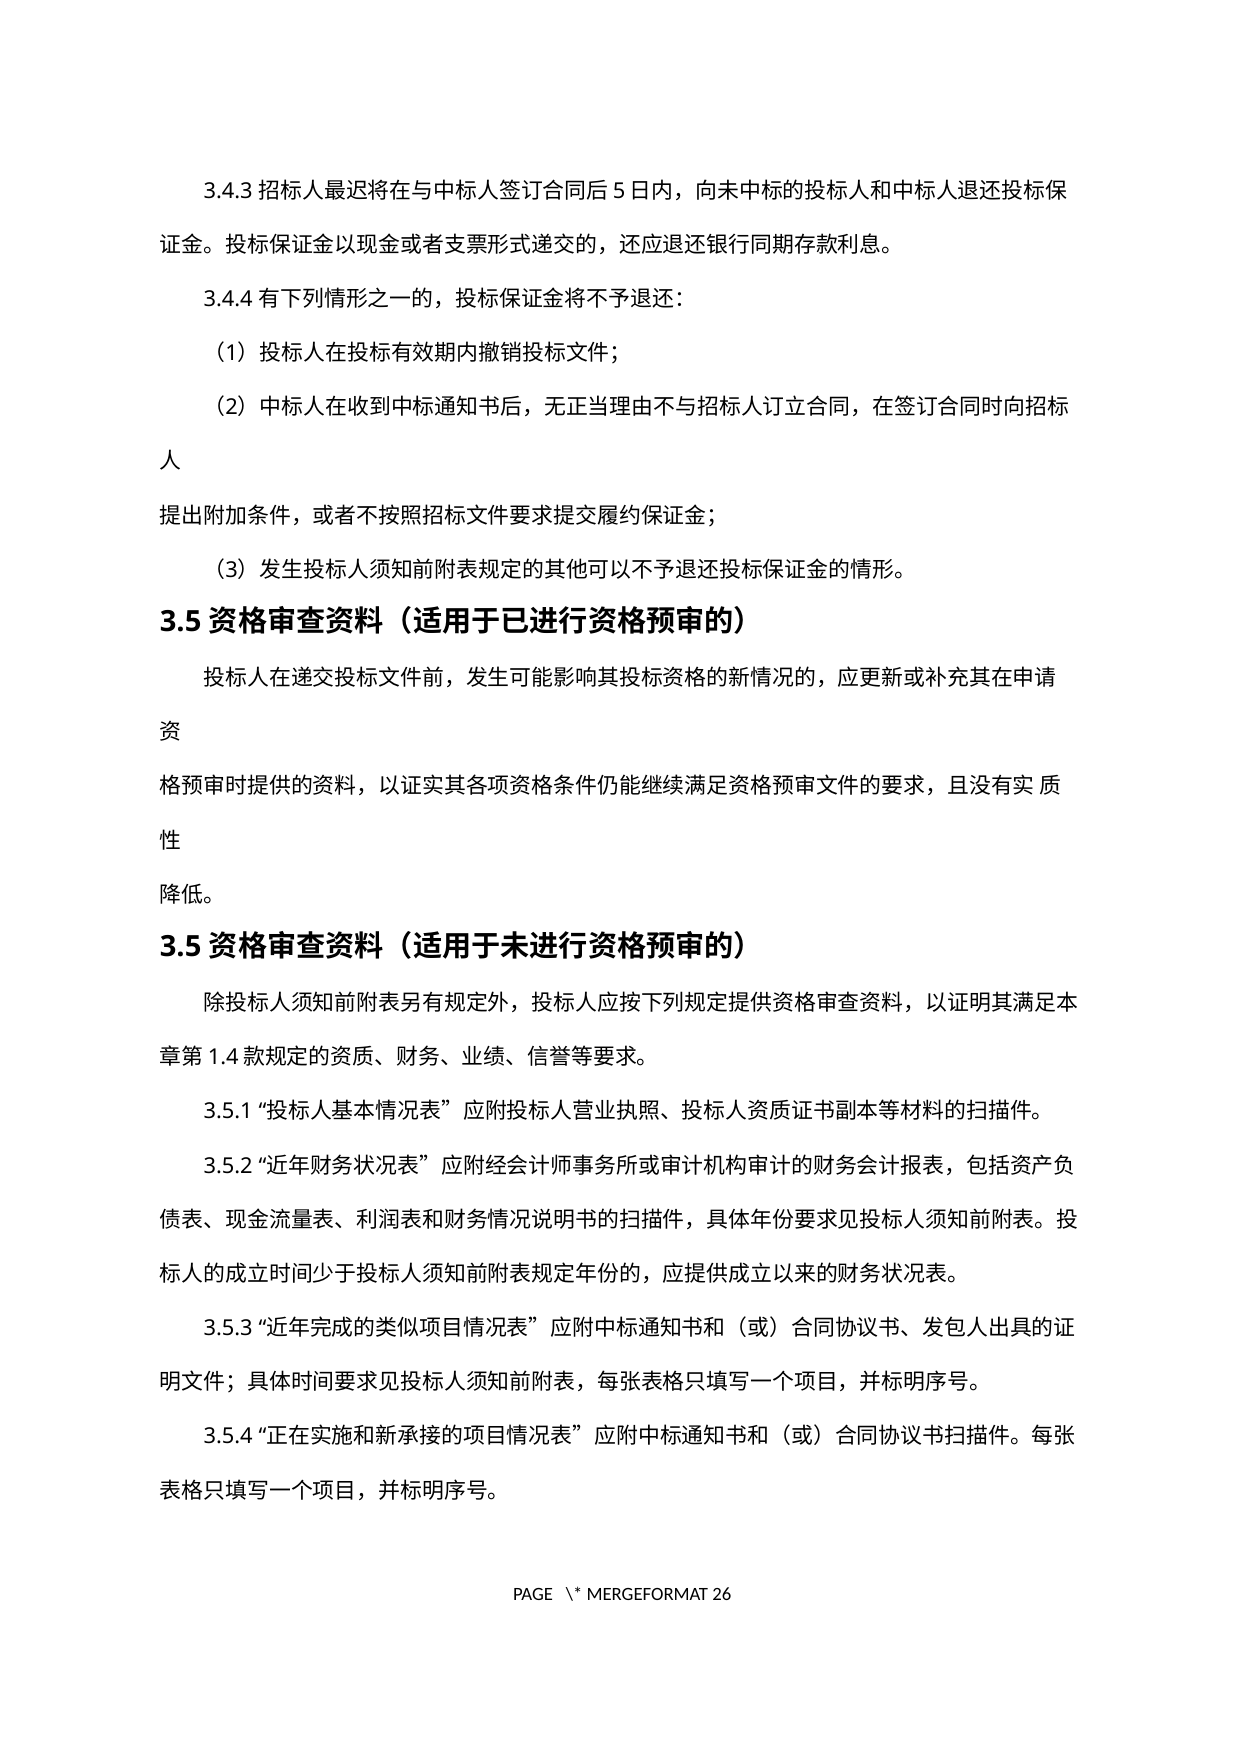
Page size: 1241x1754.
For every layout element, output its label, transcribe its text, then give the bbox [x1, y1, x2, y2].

text 降低。 [159, 859, 1081, 913]
text （2）中标人在收到中标通知书后，无正当理由不与招标人订立合同，在签订合同时向招标人 [159, 371, 1081, 480]
text 除投标人须知前附表另有规定外，投标人应按下列规定提供资格审查资料，以证明其满足本章第1.4款规定的资质、财务、业绩、信誉等要求。 [159, 967, 1081, 1076]
text 格预审时提供的资料，以证实其各项资格条件仍能继续满足资格预审文件的要求，且没有实 质性 [159, 751, 1081, 859]
text 3.5.1 “投标人基本情况表”应附投标人营业执照、投标人资质证书副本等材料的扫描件。 [159, 1076, 1081, 1130]
subtitle 3.5 资格审查资料（适用于已进行资格预审的） [159, 588, 1081, 642]
subtitle 3.5 资格审查资料（适用于未进行资格预审的） [159, 913, 1081, 967]
text （3）发生投标人须知前附表规定的其他可以不予退还投标保证金的情形。 [159, 534, 1081, 588]
text 3.4.4 有下列情形之一的，投标保证金将不予退还： [159, 263, 1081, 317]
text 投标人在递交投标文件前，发生可能影响其投标资格的新情况的，应更新或补充其在申请 资 [159, 642, 1081, 751]
text 3.5.4 “正在实施和新承接的项目情况表”应附中标通知书和（或）合同协议书扫描件。每张表格只填写一个项目，并标明序号。 [159, 1401, 1081, 1509]
text 3.5.2 “近年财务状况表”应附经会计师事务所或审计机构审计的财务会计报表，包括资产负债表、现金流量表、利润表和财务情况说明书的扫描件，具体年份要求见投标人须知前附表。投标人的成立时间少于投标人须知前附表规定年份的，应提供成立以来的财务状况表。 [159, 1130, 1081, 1292]
text 3.5.3 “近年完成的类似项目情况表”应附中标通知书和（或）合同协议书、发包人出具的证明文件；具体时间要求见投标人须知前附表，每张表格只填写一个项目，并标明序号。 [159, 1292, 1081, 1401]
text 提出附加条件，或者不按照招标文件要求提交履约保证金； [159, 480, 1081, 534]
text 3.4.3 招标人最迟将在与中标人签订合同后5日内，向未中标的投标人和中标人退还投标保证金。投标保证金以现金或者支票形式递交的，还应退还银行同期存款利息。 [159, 155, 1081, 263]
text （1）投标人在投标有效期内撤销投标文件； [159, 317, 1081, 371]
